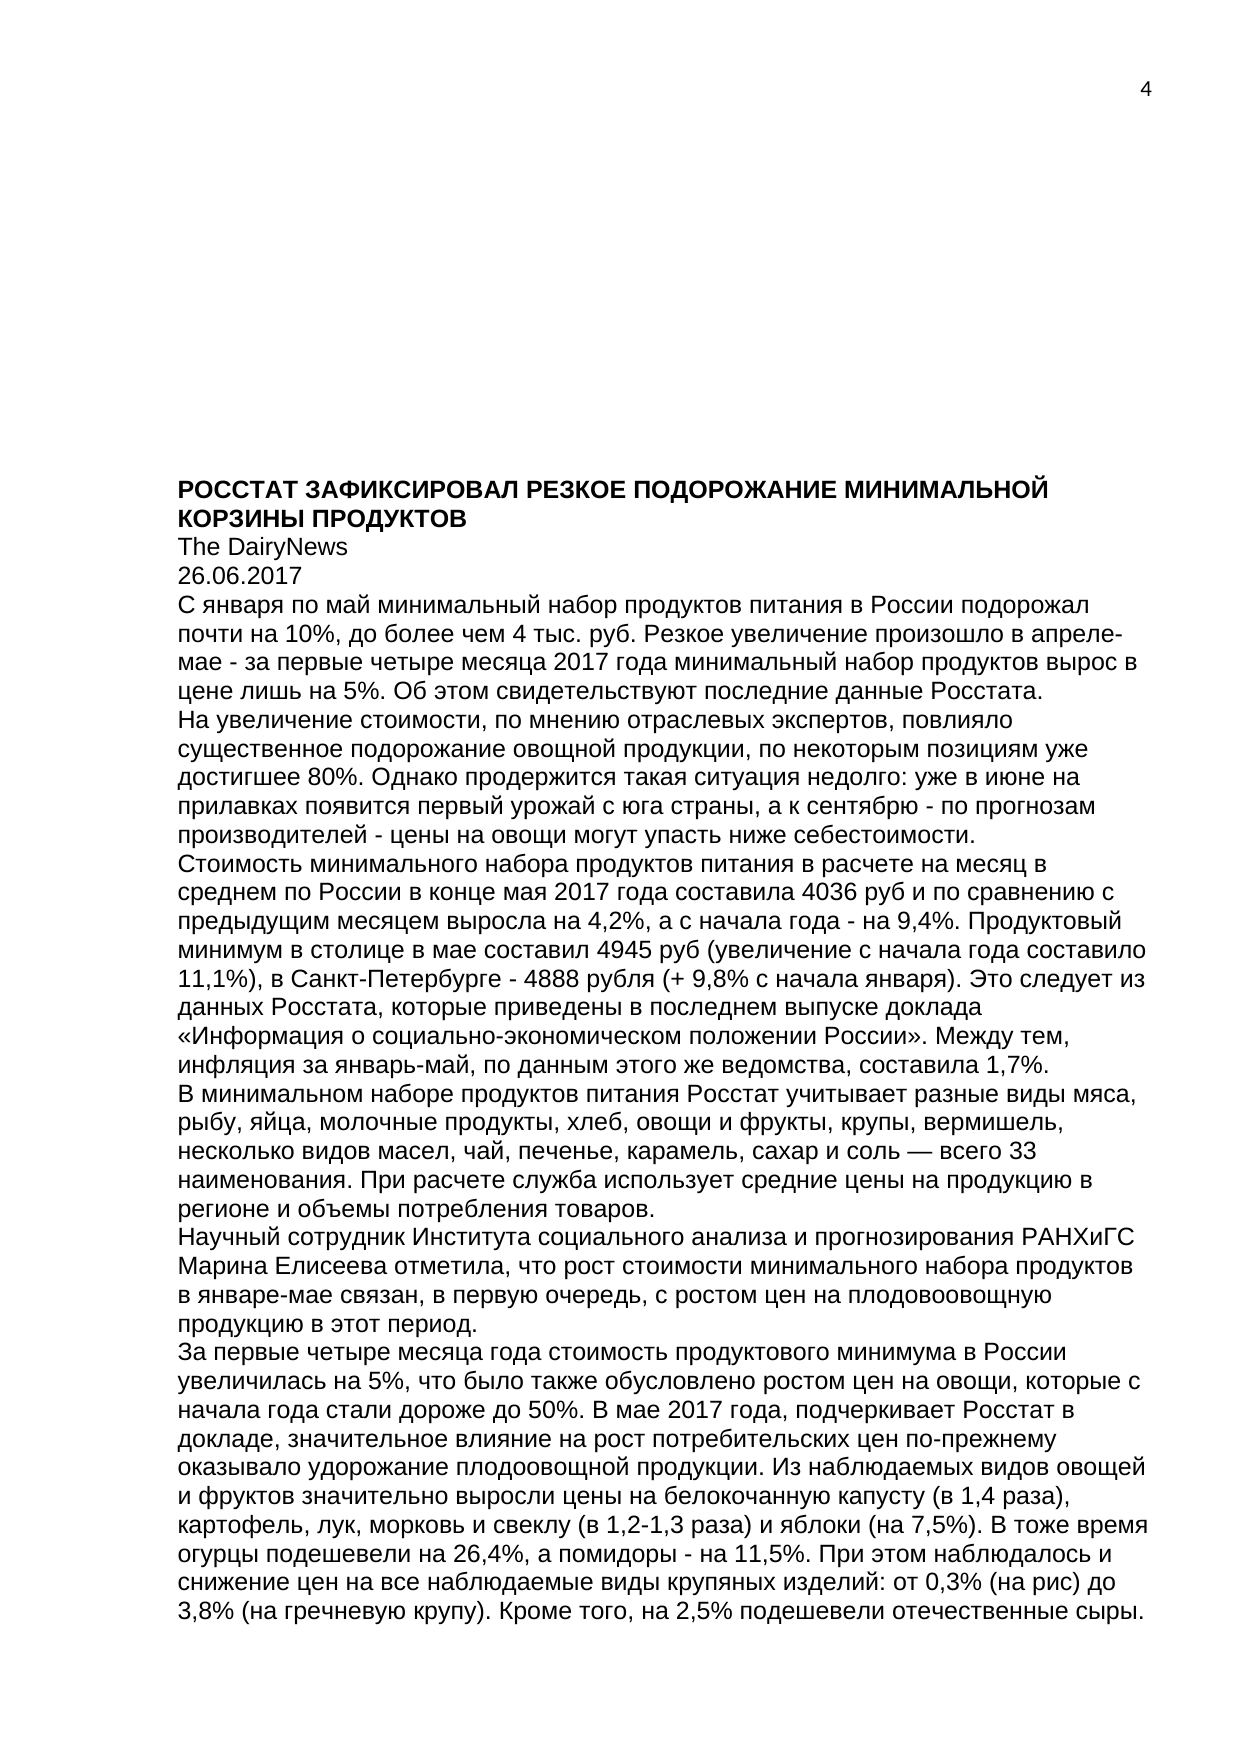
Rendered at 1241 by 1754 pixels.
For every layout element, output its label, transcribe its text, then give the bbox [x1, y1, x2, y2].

text 26.06.2017 [177, 561, 1152, 590]
text The DairyNews [177, 532, 1152, 561]
text С января по май минимальный набор продуктов питания в России подорожал почти на 10%, до более чем 4 тыс. руб. Резкое увеличение произошло в апреле-мае - за первые четыре месяца 2017 года минимальный набор продуктов вырос в цене лишь на 5%. Об этом свидетельствуют последние данные Росстата. [177, 590, 1152, 705]
subtitle Росстат зафиксировал резкое подорожание минимальной корзины продуктов [177, 475, 1152, 532]
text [177, 705, 1152, 1625]
